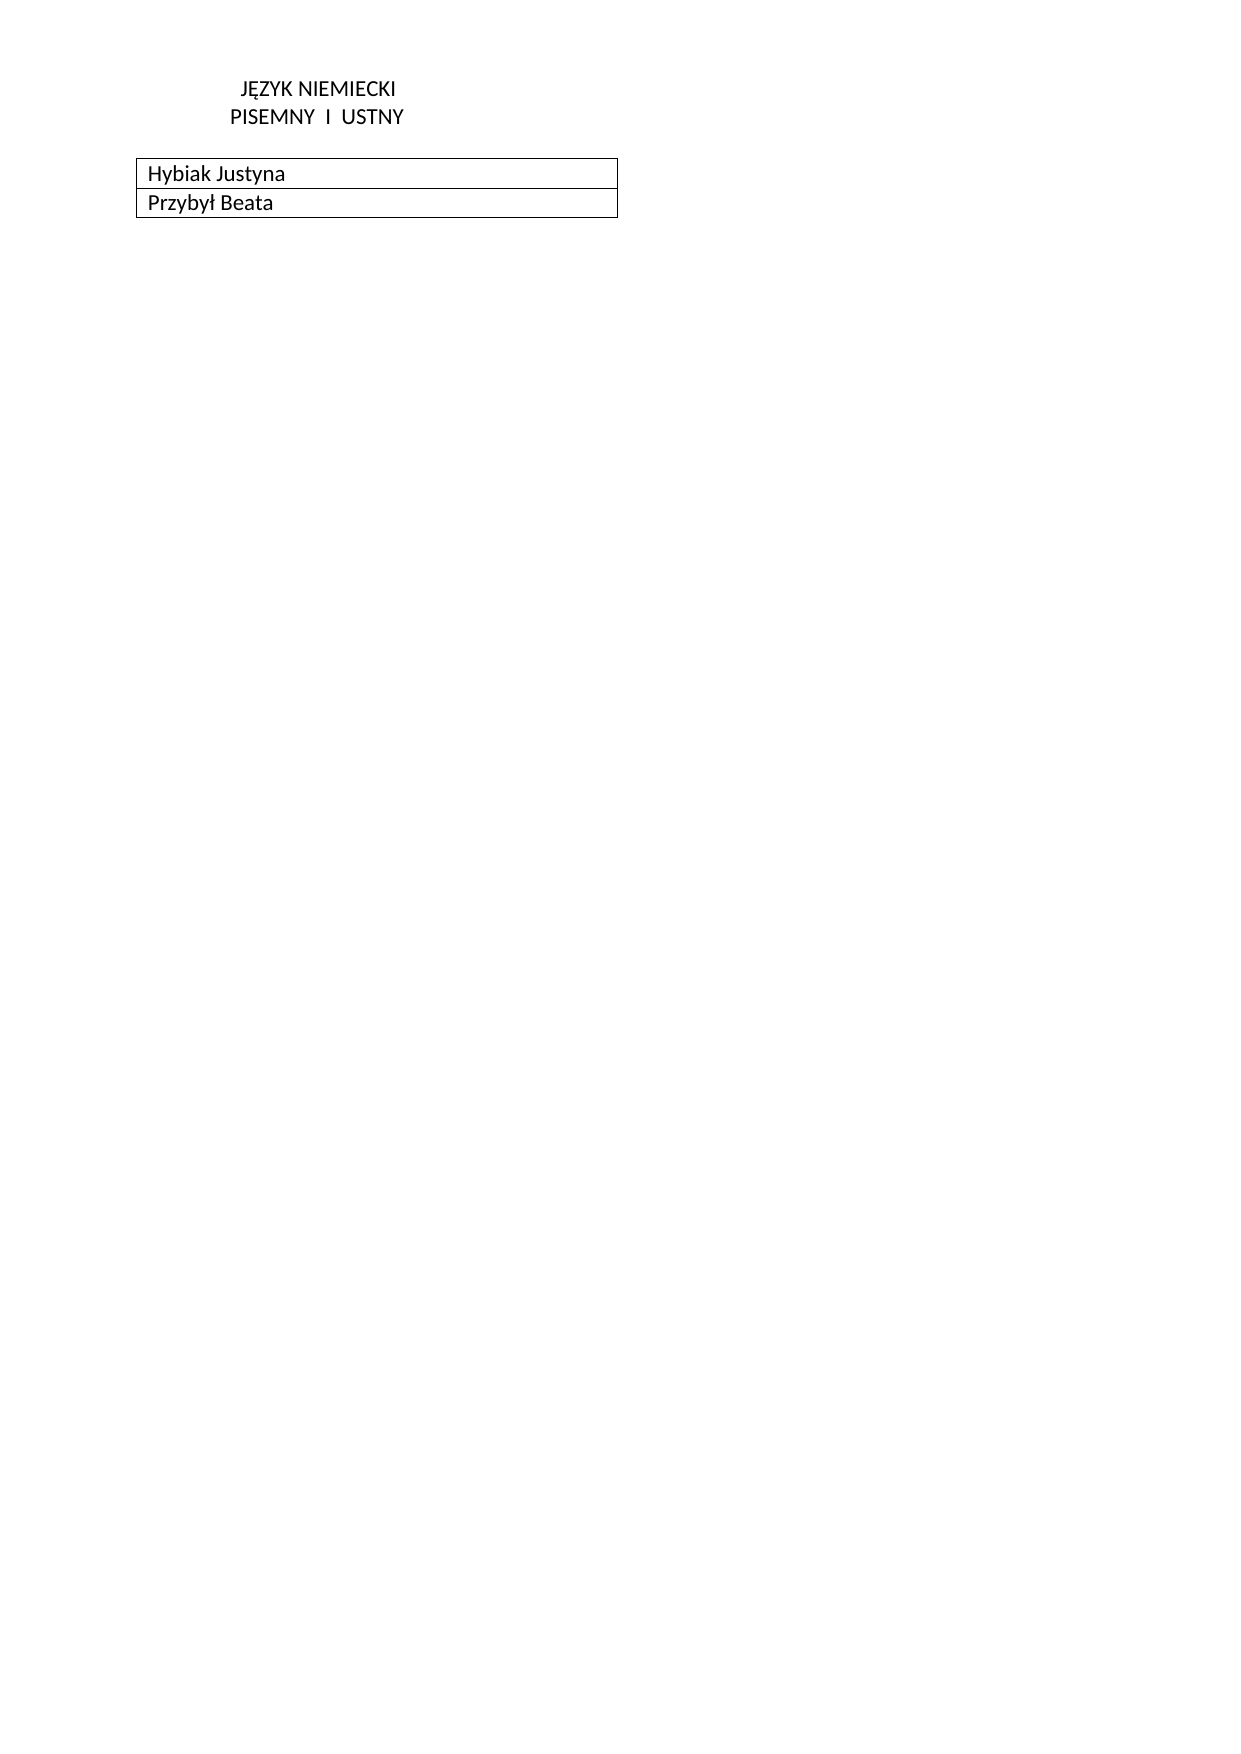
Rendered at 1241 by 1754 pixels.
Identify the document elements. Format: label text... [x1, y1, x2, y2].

table_cell Przybył Beata [137, 189, 617, 217]
table_header Hybiak Justyna [137, 159, 617, 187]
